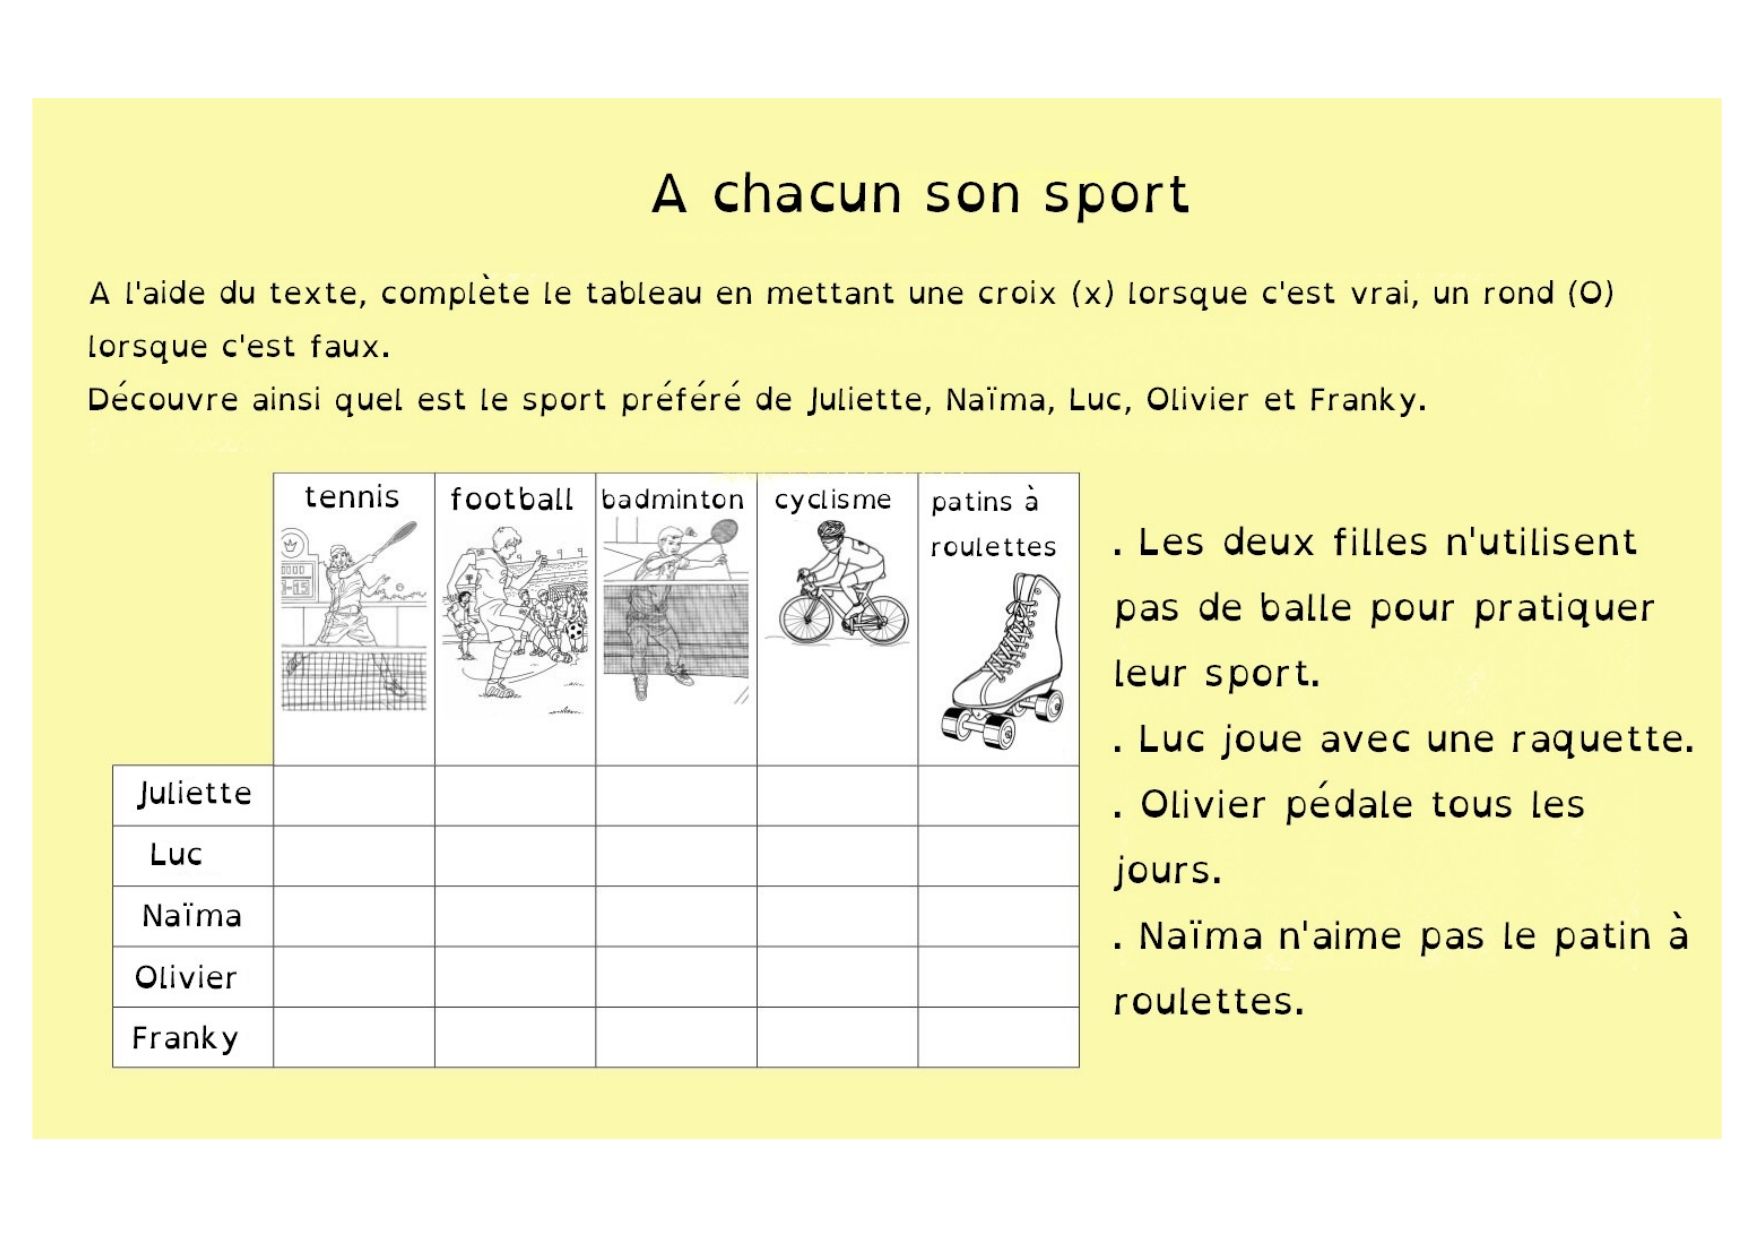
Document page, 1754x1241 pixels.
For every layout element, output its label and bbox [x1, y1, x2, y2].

picture [32, 98, 1722, 1139]
